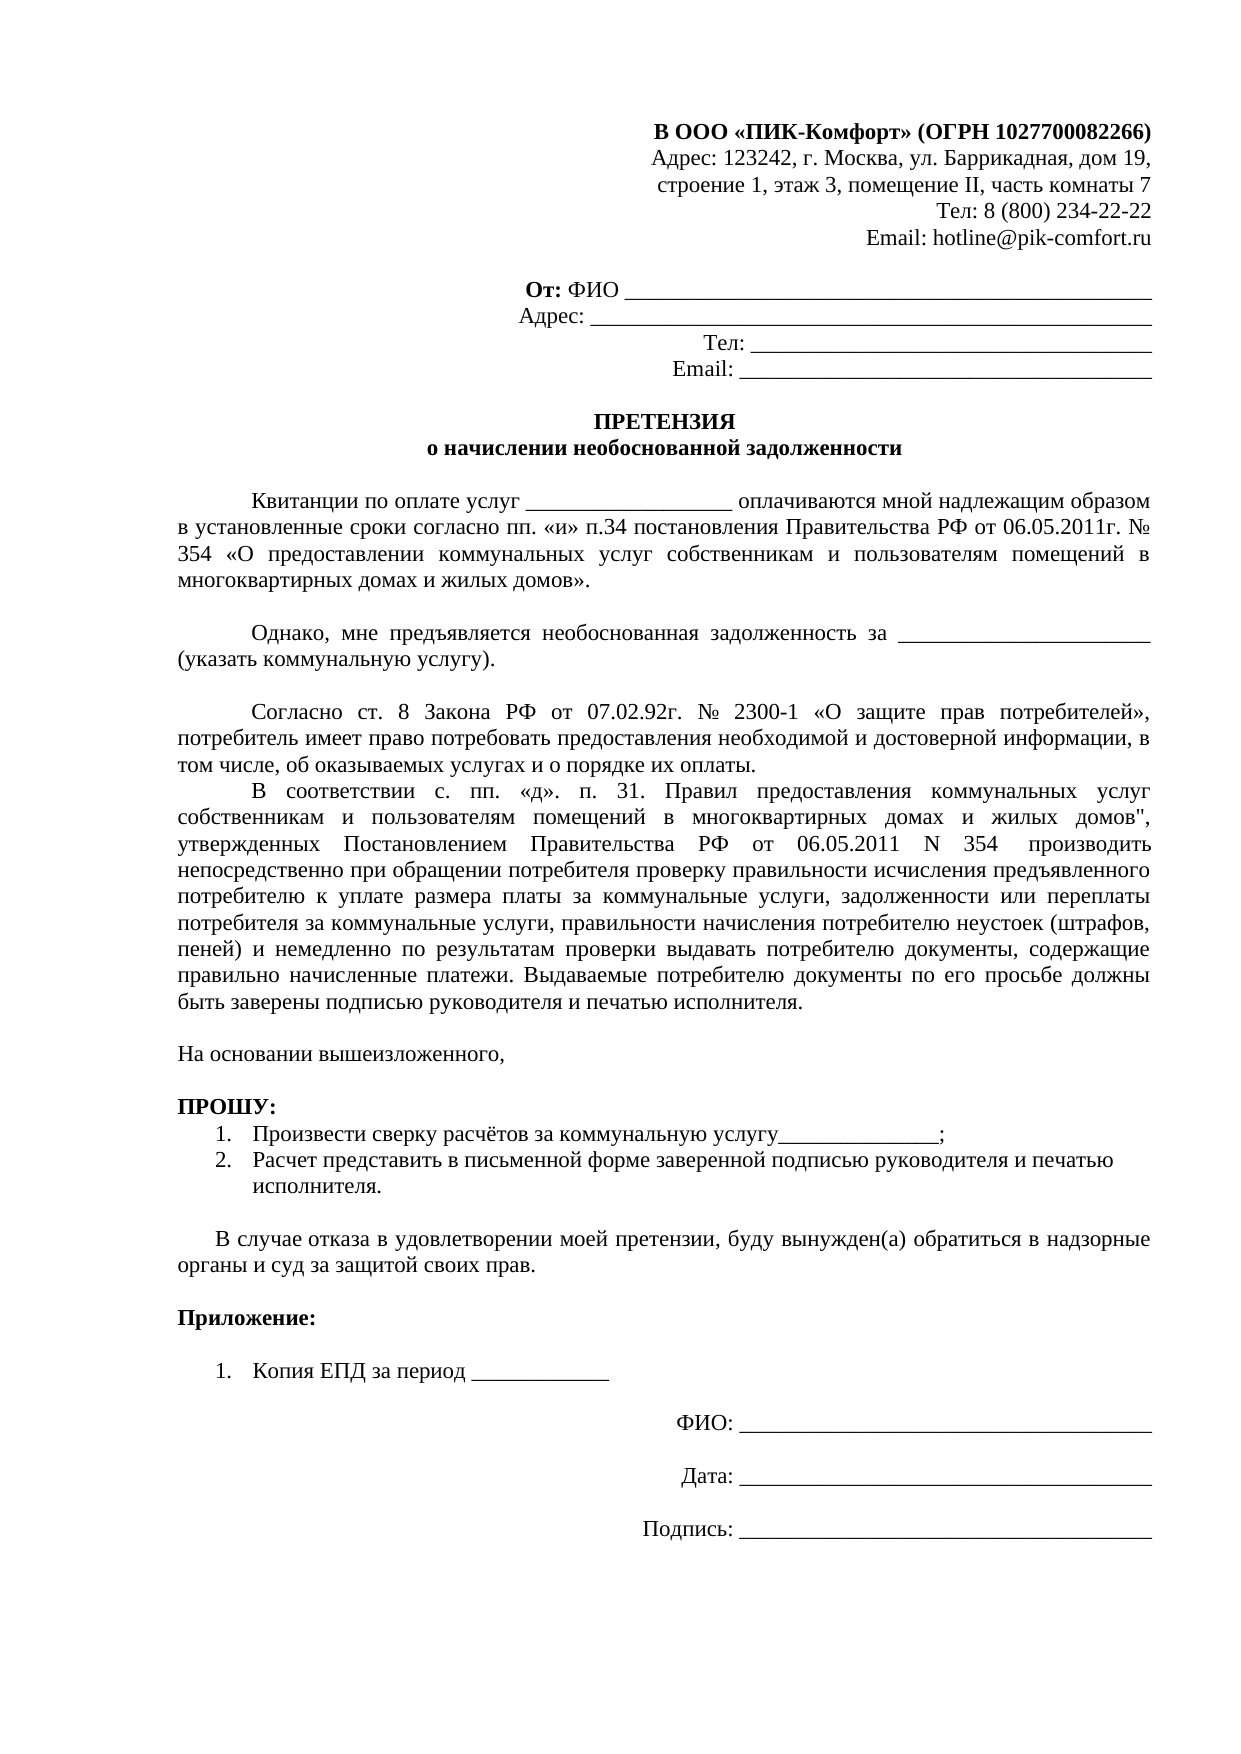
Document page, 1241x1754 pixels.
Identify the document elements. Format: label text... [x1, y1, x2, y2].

list Произвести сверку расчётов за коммунальную услугу______________; [215, 1119, 1152, 1146]
text В соответствии с. пп. «д». п. 31. Правил предоставления коммунальных услуг собственникам и пользователям помещений в многоквартирных домах и жилых домов", утвержденных Постановлением Правительства РФ от 06.05.2011 N 354 производить непосредственно при обращении потребителя проверку правильности исчисления предъявленного потребителю к уплате размера платы за коммунальные услуги, задолженности или переплаты потребителя за коммунальные услуги, правильности начисления потребителю неустоек (штрафов, пеней) и немедленно по результатам проверки выдавать потребителю документы, содержащие правильно начисленные платежи. Выдаваемые потребителю документы по его просьбе должны быть заверены подписью руководителя и печатью исполнителя. [177, 777, 1152, 1014]
text Тел: 8 (800) 234-22-22 [177, 197, 1152, 223]
text ПРЕТЕНЗИЯ [177, 408, 1152, 434]
text Email: ____________________________________ [177, 355, 1152, 382]
text ФИО: ____________________________________ [177, 1409, 1152, 1436]
text Приложение: [177, 1304, 1152, 1330]
text В случае отказа в удовлетворении моей претензии, буду вынужден(а) обратиться в надзорные органы и суд за защитой своих прав. [177, 1225, 1152, 1278]
list Копия ЕПД за период ____________ [215, 1357, 1152, 1383]
text Подпись: ____________________________________ [177, 1515, 1152, 1541]
text Квитанции по оплате услуг __________________ оплачиваются мной надлежащим образом в установленные сроки согласно пп. «и» п.34 постановления Правительства РФ от 06.05.2011г. № 354 «О предоставлении коммунальных услуг собственникам и пользователям помещений в многоквартирных домах и жилых домов». [177, 487, 1152, 592]
text Дата: ____________________________________ [177, 1462, 1152, 1488]
text Тел: ___________________________________ [177, 329, 1152, 355]
text о начислении необоснованной задолженности [177, 434, 1152, 461]
text В ООО «ПИК-Комфорт» (ОГРН 1027700082266) [177, 118, 1152, 144]
text ПРОШУ: [177, 1093, 1152, 1119]
text Адрес: 123242, г. Москва, ул. Баррикадная, дом 19, [177, 144, 1152, 171]
text На основании вышеизложенного, [177, 1041, 1152, 1067]
text От: ФИО ______________________________________________ [177, 276, 1152, 303]
text строение 1, этаж 3, помещение II, часть комнаты 7 [177, 171, 1152, 197]
text Однако, мне предъявляется необоснованная задолженность за ______________________ (указать коммунальную услугу). [177, 619, 1152, 672]
text Email: hotline@pik-comfort.ru [177, 223, 1152, 250]
list Расчет представить в письменной форме заверенной подписью руководителя и печатью исполнителя. [215, 1146, 1152, 1199]
text Согласно ст. 8 Закона РФ от 07.02.92г. № 2300-1 «О защите прав потребителей», потребитель имеет право потребовать предоставления необходимой и достоверной информации, в том числе, об оказываемых услугах и о порядке их оплаты. [177, 698, 1152, 777]
text Адрес: _________________________________________________ [177, 303, 1152, 329]
